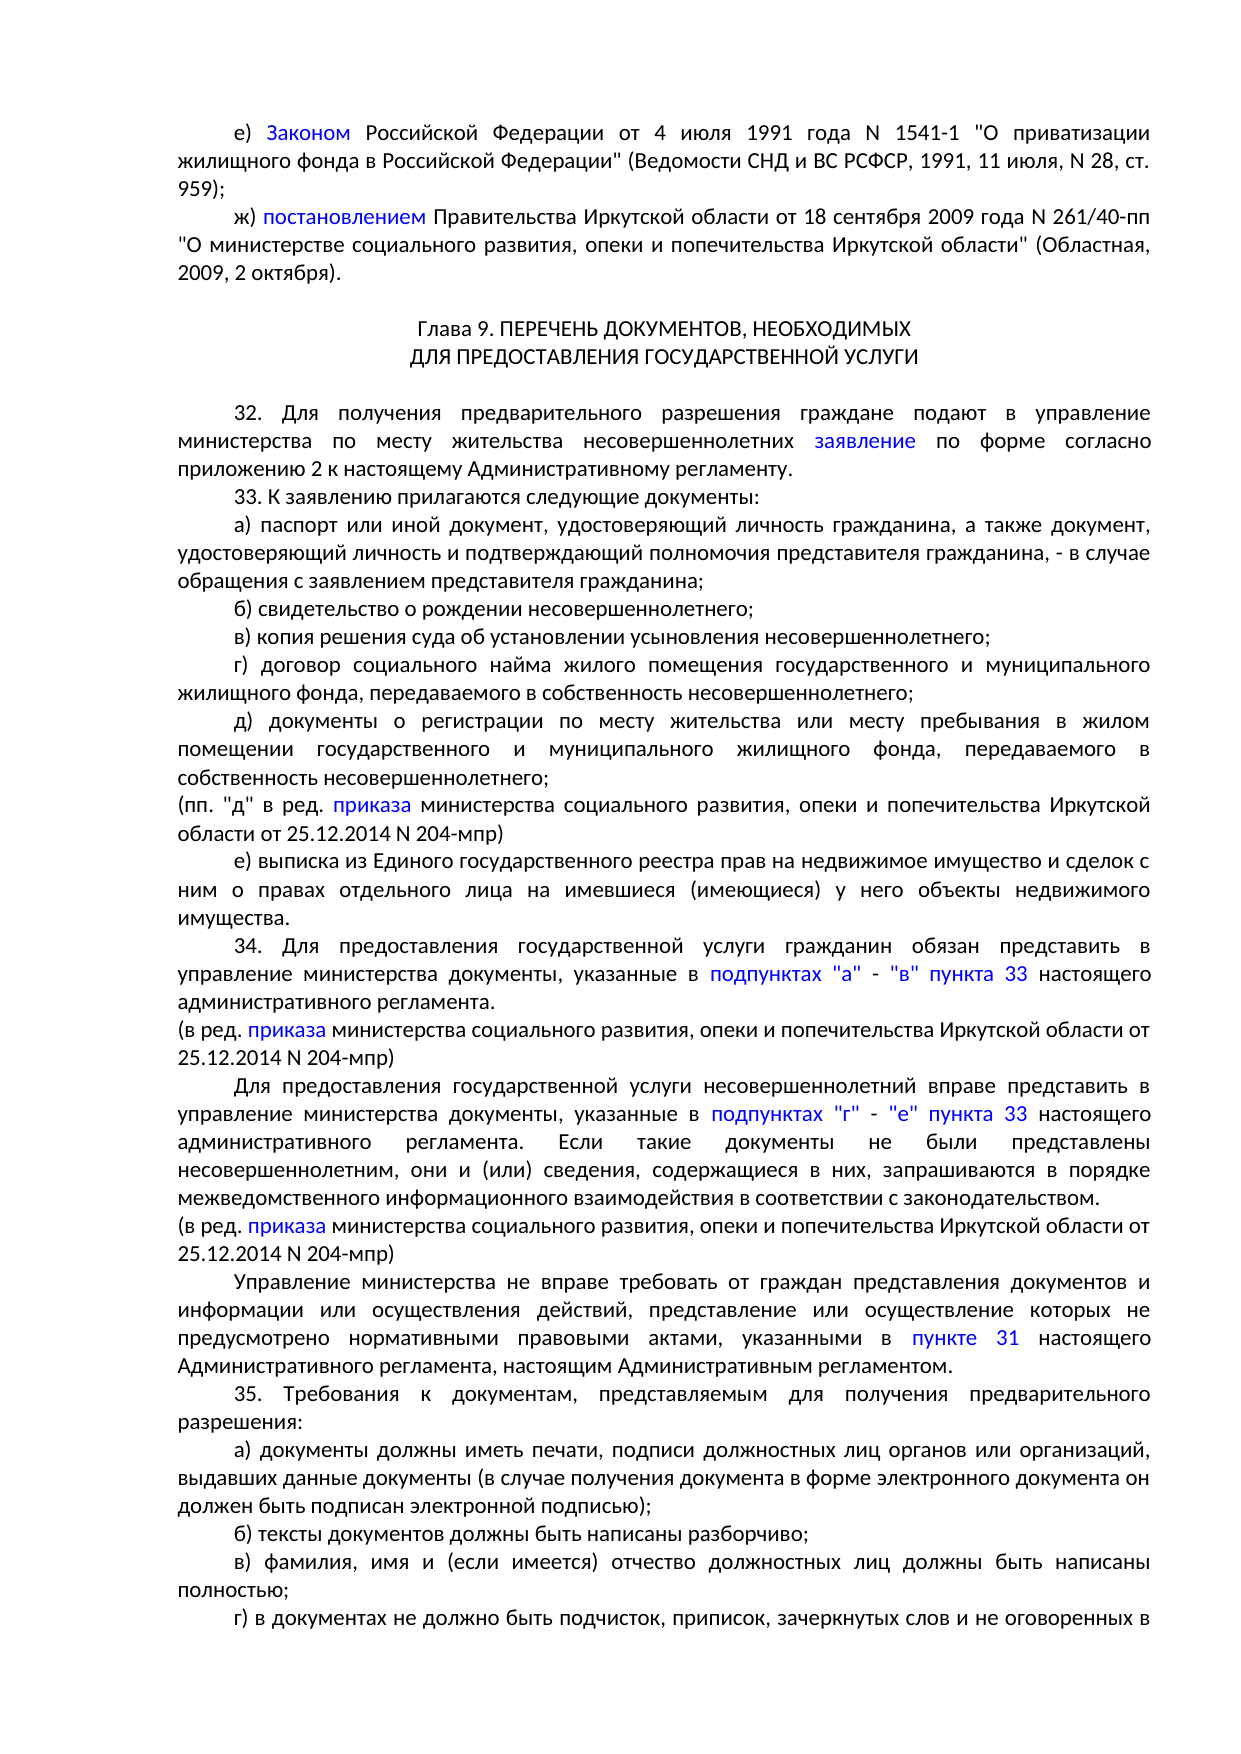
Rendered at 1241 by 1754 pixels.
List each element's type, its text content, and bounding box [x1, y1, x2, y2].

text а) паспорт или иной документ, удостоверяющий личность гражданина, а также документ, удостоверяющий личность и подтверждающий полномочия представителя гражданина, - в случае обращения с заявлением представителя гражданина; [177, 510, 1152, 594]
text Для предоставления государственной услуги несовершеннолетний вправе представить в управление министерства документы, указанные в подпунктах "г" - "е" пункта 33 настоящего административного регламента. Если такие документы не были представлены несовершеннолетним, они и (или) сведения, содержащиеся в них, запрашиваются в порядке межведомственного информационного взаимодействия в соответствии с законодательством. [177, 1071, 1152, 1211]
text (пп. "д" в ред. приказа министерства социального развития, опеки и попечительства Иркутской области от 25.12.2014 N 204-мпр) [177, 791, 1152, 847]
text б) тексты документов должны быть написаны разборчиво; [177, 1519, 1152, 1547]
text 34. Для предоставления государственной услуги гражданин обязан представить в управление министерства документы, указанные в подпунктах "а" - "в" пункта 33 настоящего административного регламента. [177, 931, 1152, 1015]
text е) Законом Российской Федерации от 4 июля 1991 года N 1541-1 "О приватизации жилищного фонда в Российской Федерации" (Ведомости СНД и ВС РСФСР, 1991, 11 июля, N 28, ст. 959); [177, 118, 1152, 202]
text ДЛЯ ПРЕДОСТАВЛЕНИЯ ГОСУДАРСТВЕННОЙ УСЛУГИ [177, 342, 1152, 370]
text д) документы о регистрации по месту жительства или месту пребывания в жилом помещении государственного и муниципального жилищного фонда, передаваемого в собственность несовершеннолетнего; [177, 707, 1152, 791]
text (в ред. приказа министерства социального развития, опеки и попечительства Иркутской области от 25.12.2014 N 204-мпр) [177, 1015, 1152, 1071]
text а) документы должны иметь печати, подписи должностных лиц органов или организаций, выдавших данные документы (в случае получения документа в форме электронного документа он должен быть подписан электронной подписью); [177, 1435, 1152, 1519]
text 32. Для получения предварительного разрешения граждане подают в управление министерства по месту жительства несовершеннолетних заявление по форме согласно приложению 2 к настоящему Административному регламенту. [177, 398, 1152, 482]
text Глава 9. ПЕРЕЧЕНЬ ДОКУМЕНТОВ, НЕОБХОДИМЫХ [177, 314, 1152, 342]
text в) фамилия, имя и (если имеется) отчество должностных лиц должны быть написаны полностью; [177, 1547, 1152, 1603]
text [177, 1603, 1152, 1631]
text г) договор социального найма жилого помещения государственного и муниципального жилищного фонда, передаваемого в собственность несовершеннолетнего; [177, 651, 1152, 707]
text 35. Требования к документам, представляемым для получения предварительного разрешения: [177, 1379, 1152, 1435]
text е) выписка из Единого государственного реестра прав на недвижимое имущество и сделок с ним о правах отдельного лица на имевшиеся (имеющиеся) у него объекты недвижимого имущества. [177, 847, 1152, 931]
text Управление министерства не вправе требовать от граждан представления документов и информации или осуществления действий, представление или осуществление которых не предусмотрено нормативными правовыми актами, указанными в пункте 31 настоящего Административного регламента, настоящим Административным регламентом. [177, 1267, 1152, 1379]
text (в ред. приказа министерства социального развития, опеки и попечительства Иркутской области от 25.12.2014 N 204-мпр) [177, 1211, 1152, 1267]
text в) копия решения суда об установлении усыновления несовершеннолетнего; [177, 622, 1152, 651]
text 33. К заявлению прилагаются следующие документы: [177, 482, 1152, 510]
text б) свидетельство о рождении несовершеннолетнего; [177, 594, 1152, 622]
text ж) постановлением Правительства Иркутской области от 18 сентября 2009 года N 261/40-пп "О министерстве социального развития, опеки и попечительства Иркутской области" (Областная, 2009, 2 октября). [177, 202, 1152, 286]
